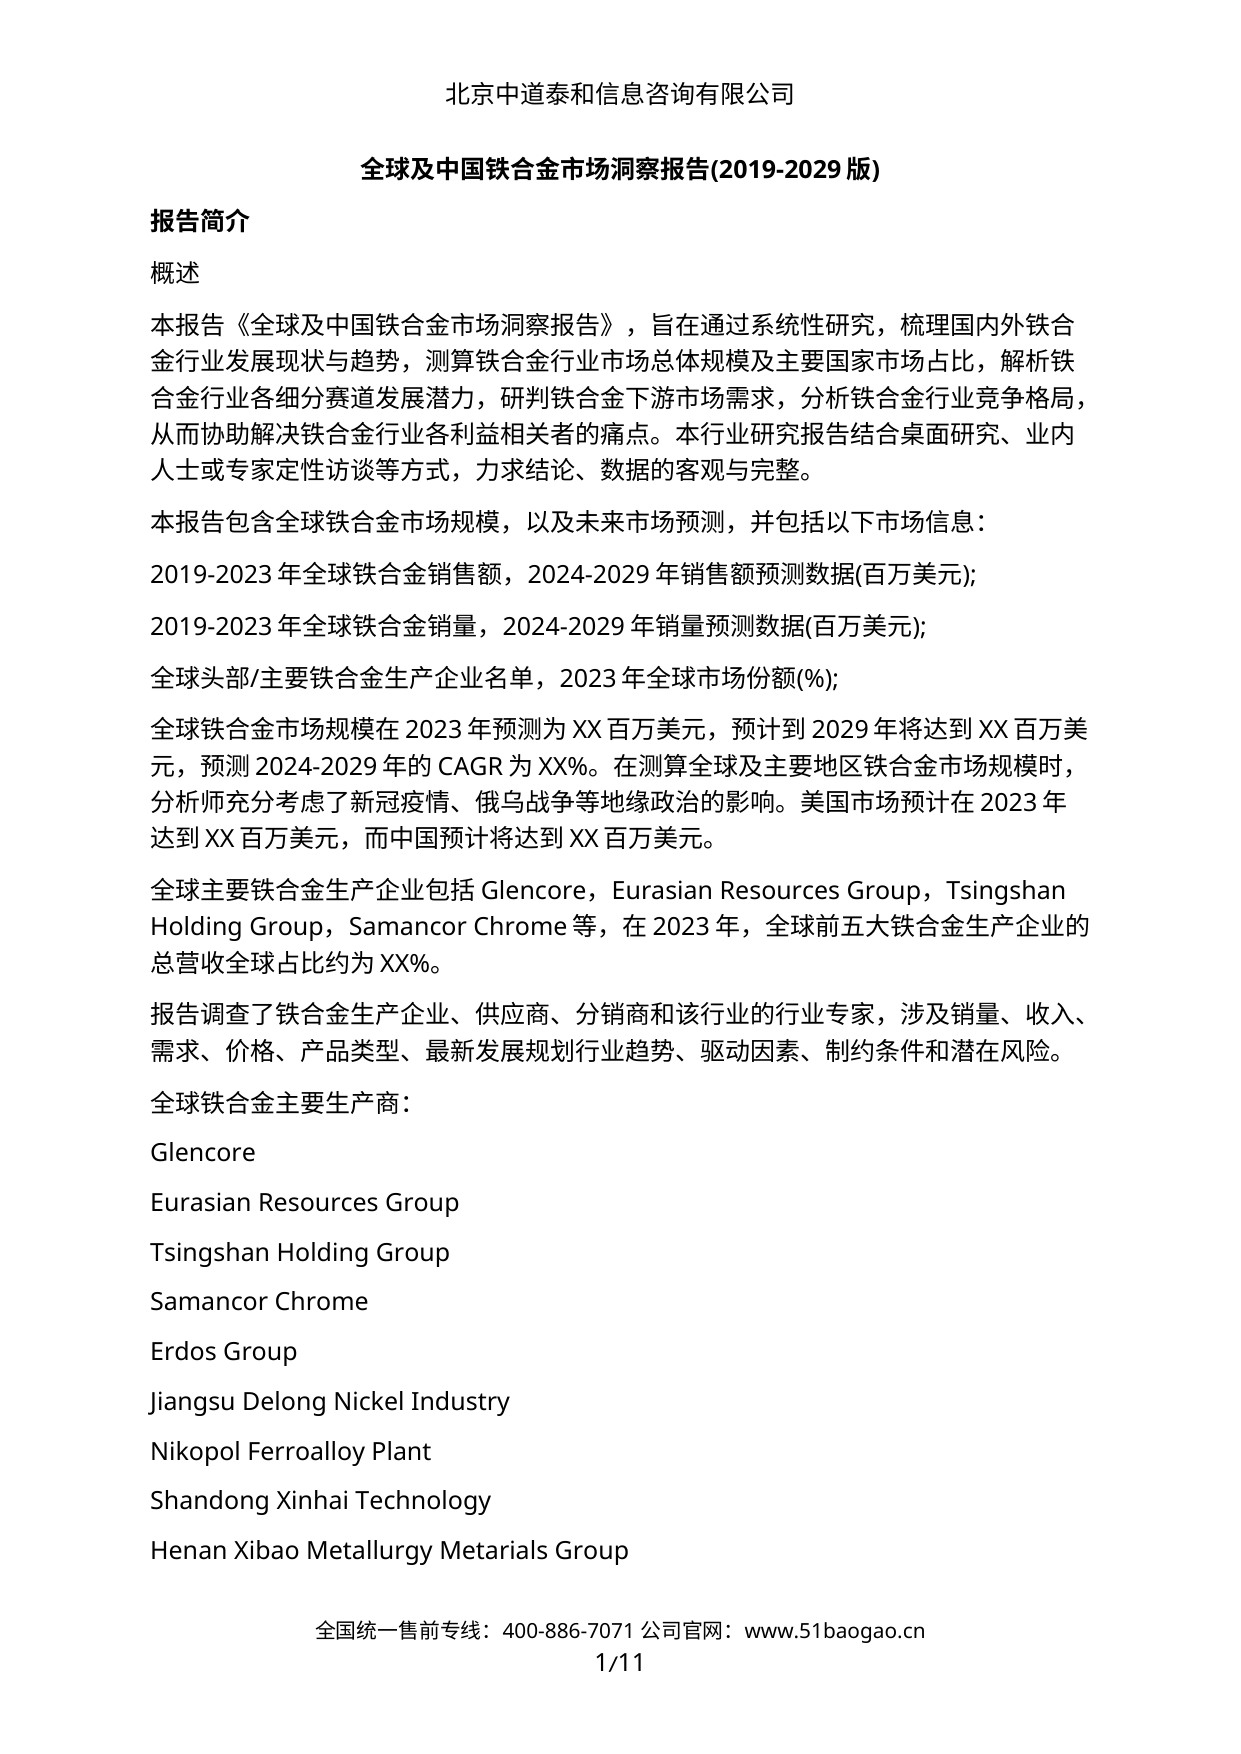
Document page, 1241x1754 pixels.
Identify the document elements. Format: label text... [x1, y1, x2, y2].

text Samancor Chrome [150, 1284, 1090, 1318]
text 报告简介 [150, 202, 1090, 238]
text Eurasian Resources Group [150, 1185, 1090, 1219]
text 全球主要铁合金生产企业包括 Glencore，Eurasian Resources Group，Tsingshan Holding Group，Samancor Chrome等，在2023年，全球前五大铁合金生产企业的总营收全球占比约为XX%。 [150, 871, 1090, 979]
text 全球铁合金主要生产商： [150, 1083, 1090, 1119]
text 本报告《全球及中国铁合金市场洞察报告》，旨在通过系统性研究，梳理国内外铁合金行业发展现状与趋势，测算铁合金行业市场总体规模及主要国家市场占比，解析铁合金行业各细分赛道发展潜力，研判铁合金下游市场需求，分析铁合金行业竞争格局，从而协助解决铁合金行业各利益相关者的痛点。本行业研究报告结合桌面研究、业内人士或专家定性访谈等方式，力求结论、数据的客观与完整。 [150, 306, 1090, 487]
text 本报告包含全球铁合金市场规模，以及未来市场预测，并包括以下市场信息： [150, 502, 1090, 539]
text Jiangsu Delong Nickel Industry [150, 1383, 1090, 1417]
text Shandong Xinhai Technology [150, 1483, 1090, 1517]
text Tsingshan Holding Group [150, 1234, 1090, 1268]
text 概述 [150, 254, 1090, 290]
text Glencore [150, 1135, 1090, 1169]
text Henan Xibao Metallurgy Metarials Group [150, 1532, 1090, 1567]
text 2019-2023年全球铁合金销量，2024-2029年销量预测数据(百万美元); [150, 606, 1090, 642]
text 全球铁合金市场规模在2023年预测为XX百万美元，预计到2029年将达到XX百万美元，预测2024-2029年的CAGR为XX%。在测算全球及主要地区铁合金市场规模时，分析师充分考虑了新冠疫情、俄乌战争等地缘政治的影响。美国市场预计在2023年达到XX百万美元，而中国预计将达到XX百万美元。 [150, 710, 1090, 855]
text 报告调查了铁合金生产企业、供应商、分销商和该行业的行业专家，涉及销量、收入、需求、价格、产品类型、最新发展规划行业趋势、驱动因素、制约条件和潜在风险。 [150, 995, 1090, 1067]
text Nikopol Ferroalloy Plant [150, 1433, 1090, 1467]
text 全球及中国铁合金市场洞察报告(2019-2029版) [150, 150, 1090, 186]
text 全球头部/主要铁合金生产企业名单，2023年全球市场份额(%); [150, 658, 1090, 694]
text Erdos Group [150, 1334, 1090, 1368]
text 2019-2023年全球铁合金销售额，2024-2029年销售额预测数据(百万美元); [150, 554, 1090, 591]
